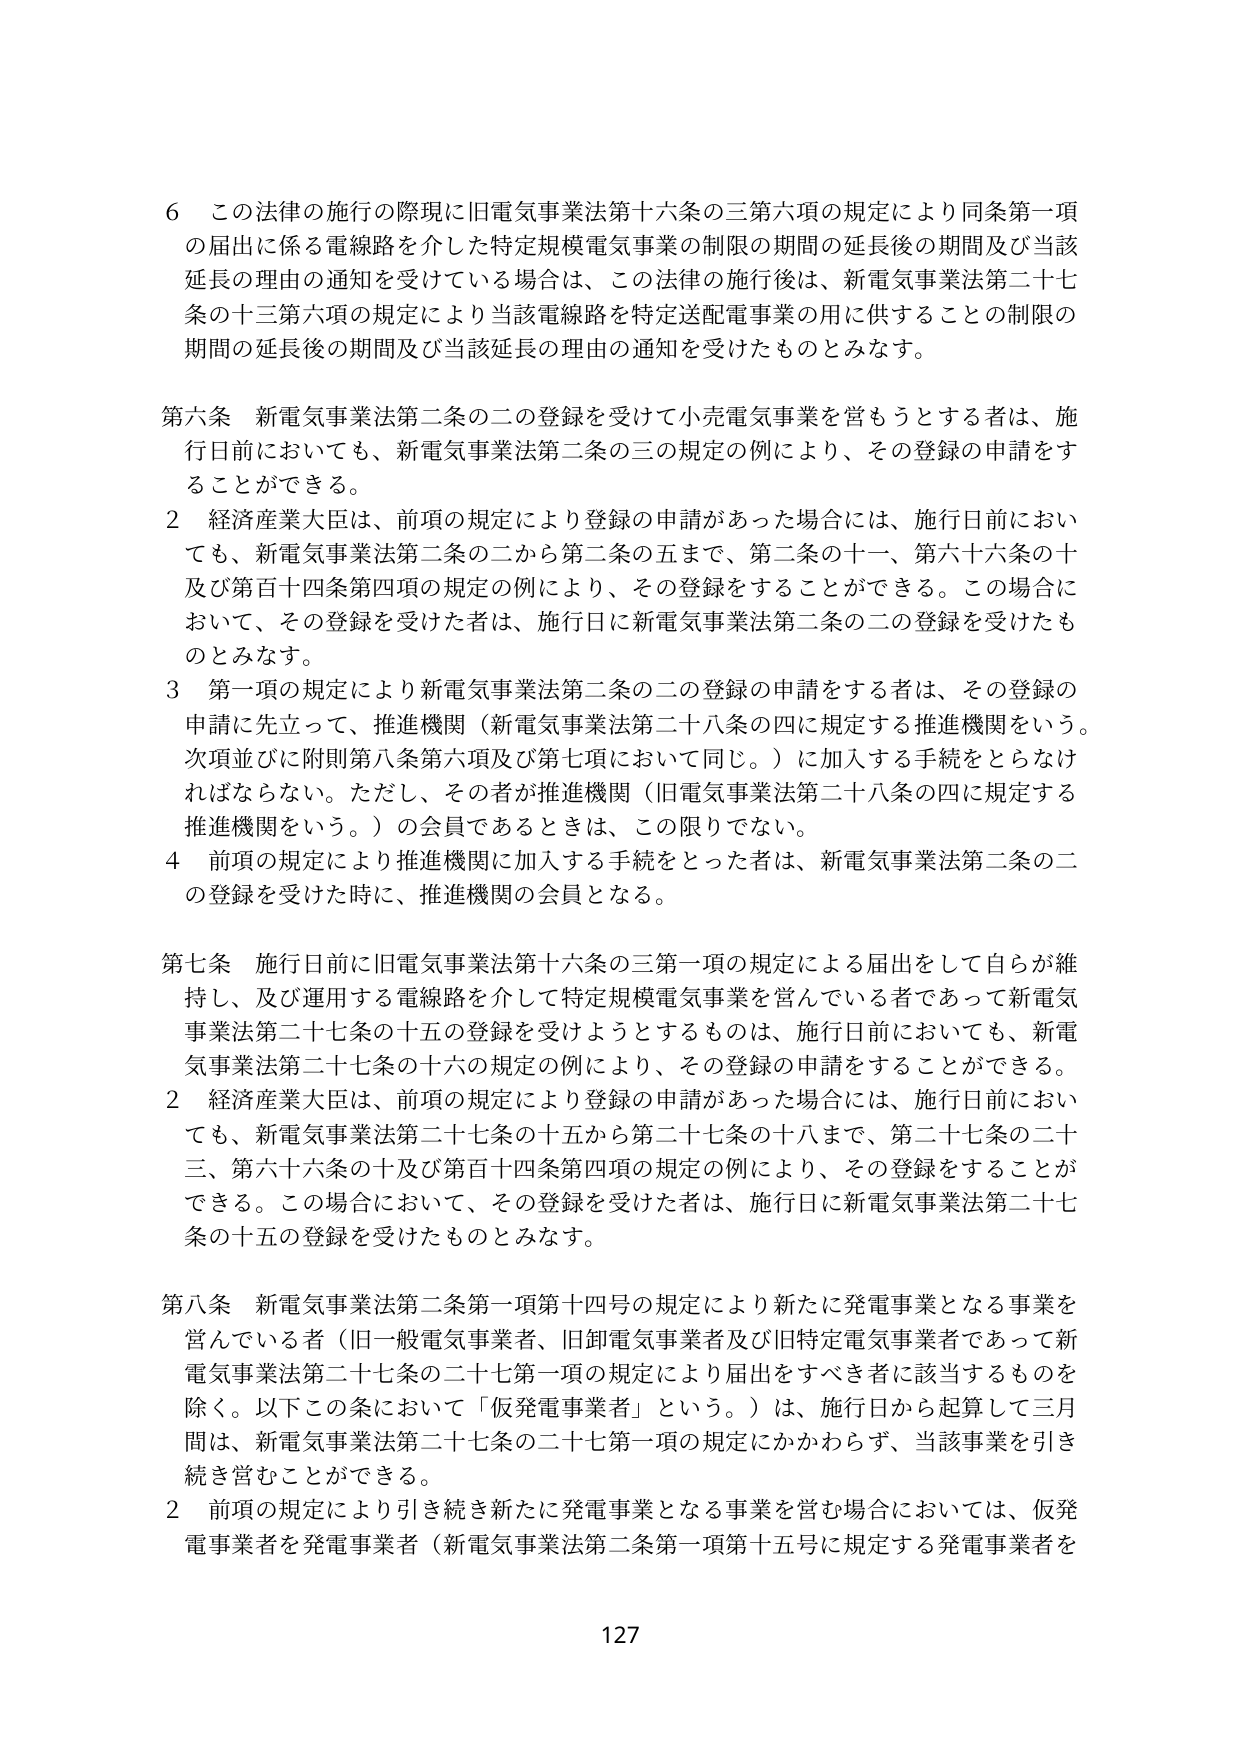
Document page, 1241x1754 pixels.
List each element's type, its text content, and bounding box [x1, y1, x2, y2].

text ３ 第一項の規定により新電気事業法第二条の二の登録の申請をする者は、その登録の申請に先立って、推進機関（新電気事業法第二十八条の四に規定する推進機関をいう。次項並びに附則第八条第六項及び第七項において同じ。）に加入する手続をとらなければならない。ただし、その者が推進機関（旧電気事業法第二十八条の四に規定する推進機関をいう。）の会員であるときは、この限りでない。 [161, 672, 1079, 843]
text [161, 1492, 1079, 1560]
text ４ 前項の規定により推進機関に加入する手続をとった者は、新電気事業法第二条の二の登録を受けた時に、推進機関の会員となる。 [161, 843, 1079, 911]
text ２ 経済産業大臣は、前項の規定により登録の申請があった場合には、施行日前においても、新電気事業法第二条の二から第二条の五まで、第二条の十一、第六十六条の十及び第百十四条第四項の規定の例により、その登録をすることができる。この場合において、その登録を受けた者は、施行日に新電気事業法第二条の二の登録を受けたものとみなす。 [161, 501, 1079, 672]
text ２ 経済産業大臣は、前項の規定により登録の申請があった場合には、施行日前においても、新電気事業法第二十七条の十五から第二十七条の十八まで、第二十七条の二十三、第六十六条の十及び第百十四条第四項の規定の例により、その登録をすることができる。この場合において、その登録を受けた者は、施行日に新電気事業法第二十七条の十五の登録を受けたものとみなす。 [161, 1082, 1079, 1253]
text ６ この法律の施行の際現に旧電気事業法第十六条の三第六項の規定により同条第一項の届出に係る電線路を介した特定規模電気事業の制限の期間の延長後の期間及び当該延長の理由の通知を受けている場合は、この法律の施行後は、新電気事業法第二十七条の十三第六項の規定により当該電線路を特定送配電事業の用に供することの制限の期間の延長後の期間及び当該延長の理由の通知を受けたものとみなす。 [161, 194, 1079, 364]
text 第六条 新電気事業法第二条の二の登録を受けて小売電気事業を営もうとする者は、施行日前においても、新電気事業法第二条の三の規定の例により、その登録の申請をすることができる。 [161, 399, 1079, 501]
text 第七条 施行日前に旧電気事業法第十六条の三第一項の規定による届出をして自らが維持し、及び運用する電線路を介して特定規模電気事業を営んでいる者であって新電気事業法第二十七条の十五の登録を受けようとするものは、施行日前においても、新電気事業法第二十七条の十六の規定の例により、その登録の申請をすることができる。 [161, 945, 1079, 1082]
text 第八条 新電気事業法第二条第一項第十四号の規定により新たに発電事業となる事業を営んでいる者（旧一般電気事業者、旧卸電気事業者及び旧特定電気事業者であって新電気事業法第二十七条の二十七第一項の規定により届出をすべき者に該当するものを除く。以下この条において「仮発電事業者」という。）は、施行日から起算して三月間は、新電気事業法第二十七条の二十七第一項の規定にかかわらず、当該事業を引き続き営むことができる。 [161, 1287, 1079, 1492]
